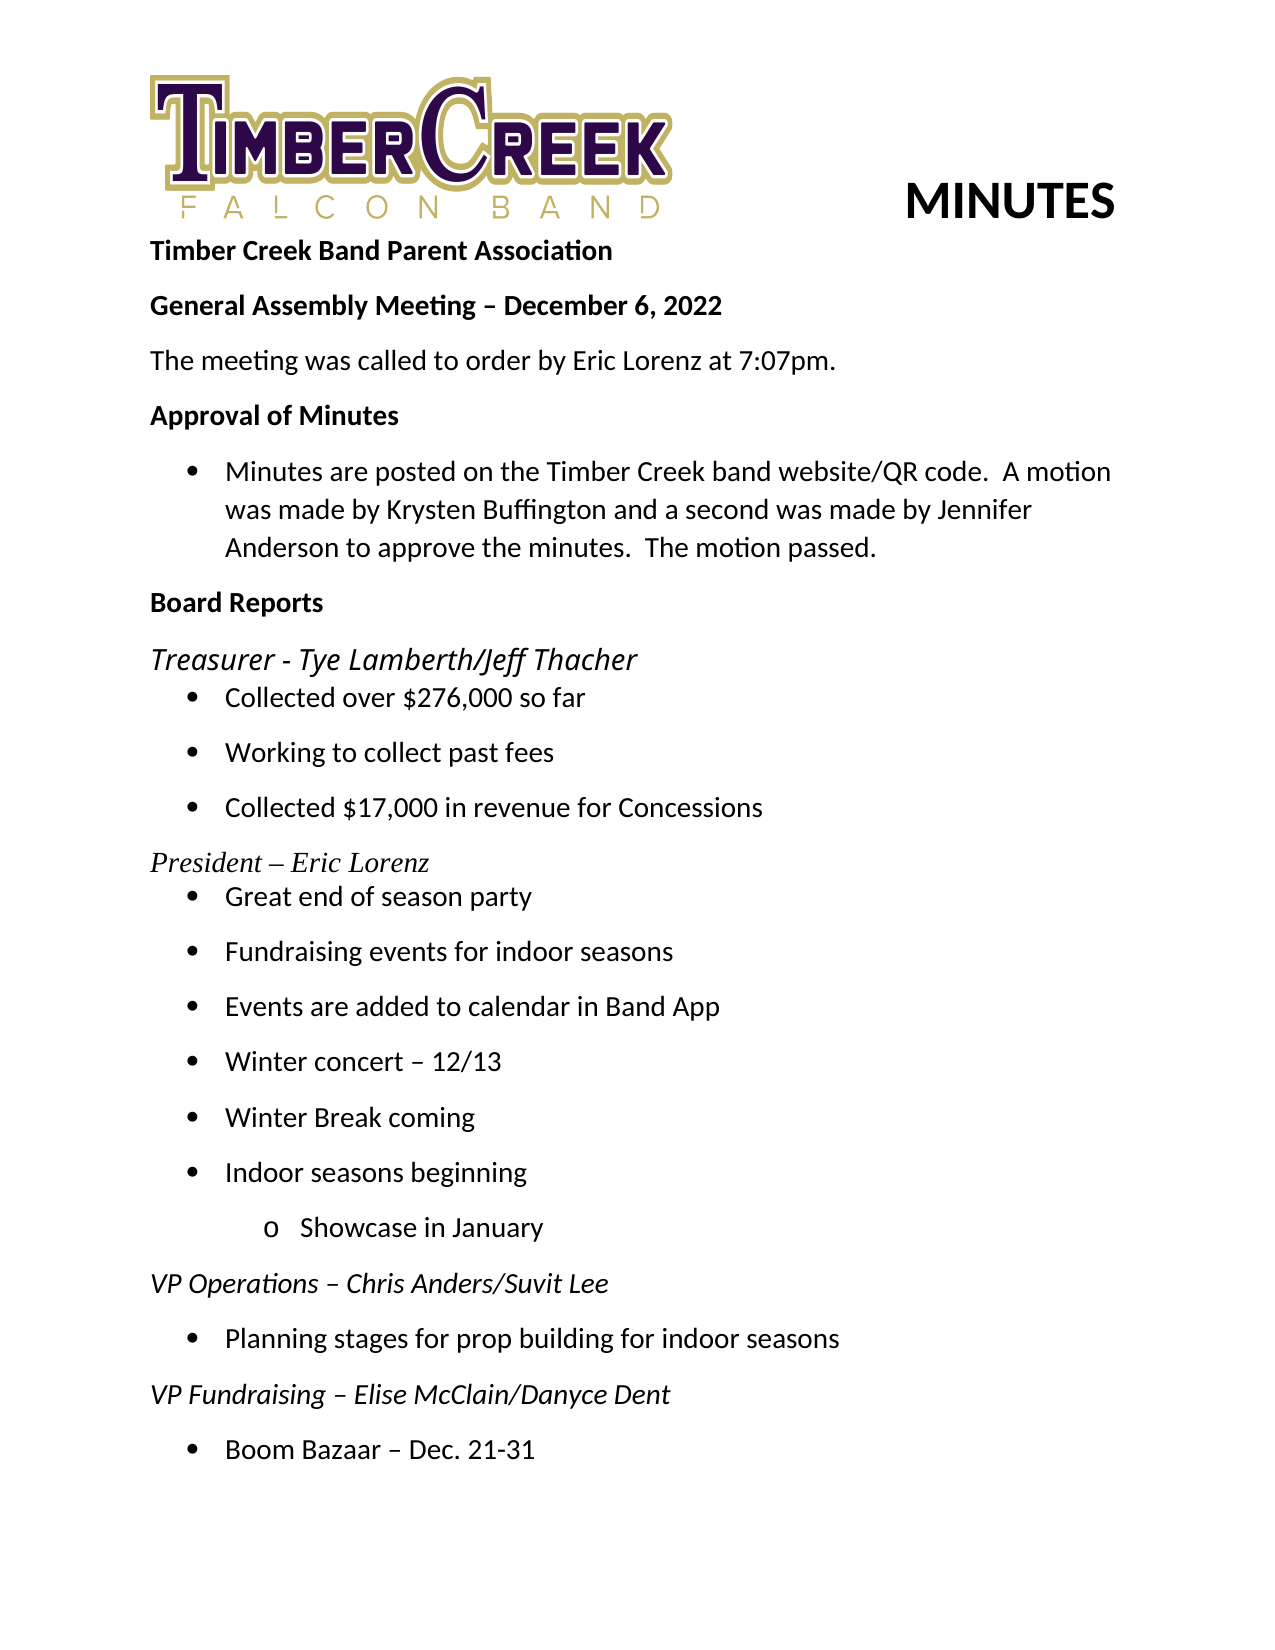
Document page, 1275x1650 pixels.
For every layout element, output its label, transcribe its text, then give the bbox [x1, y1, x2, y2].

list Winter concert – 12/13 [187, 1043, 1125, 1079]
text President – Eric Lorenz [150, 845, 1125, 878]
text Approval of Minutes [150, 397, 1125, 433]
list Collected $17,000 in revenue for Concessions [187, 789, 1125, 825]
list Planning stages for prop building for indoor seasons [187, 1321, 1125, 1356]
list Showcase in January [262, 1209, 1125, 1246]
picture [150, 75, 673, 219]
list Winter Break coming [187, 1099, 1125, 1134]
text General Assembly Meeting – December 6, 2022 [150, 287, 1125, 323]
list Collected over $276,000 so far [187, 679, 1125, 715]
list Great end of season party [187, 878, 1125, 914]
text VP Operations – Chris Anders/Suvit Lee [150, 1266, 1125, 1301]
text Treasurer - Tye Lamberth/Jeff Thacher [150, 640, 1125, 679]
text The meeting was called to order by Eric Lorenz at 7:07pm. [150, 342, 1125, 378]
text Board Reports [150, 584, 1125, 620]
list Events are added to calendar in Band App [187, 988, 1125, 1024]
text Timber Creek Band Parent Association [150, 232, 1125, 268]
list Boom Bazaar – Dec. 21-31 [187, 1431, 1125, 1466]
list Fundraising events for indoor seasons [187, 933, 1125, 969]
list Minutes are posted on the Timber Creek band website/QR code. A motion was made by Krysten Buffington and a second was made by Jennifer Anderson to approve the minutes. The motion passed. [187, 453, 1125, 565]
text VP Fundraising – Elise McClain/Danyce Dent [150, 1376, 1125, 1411]
list Working to collect past fees [187, 734, 1125, 770]
list Indoor seasons beginning [187, 1154, 1125, 1189]
